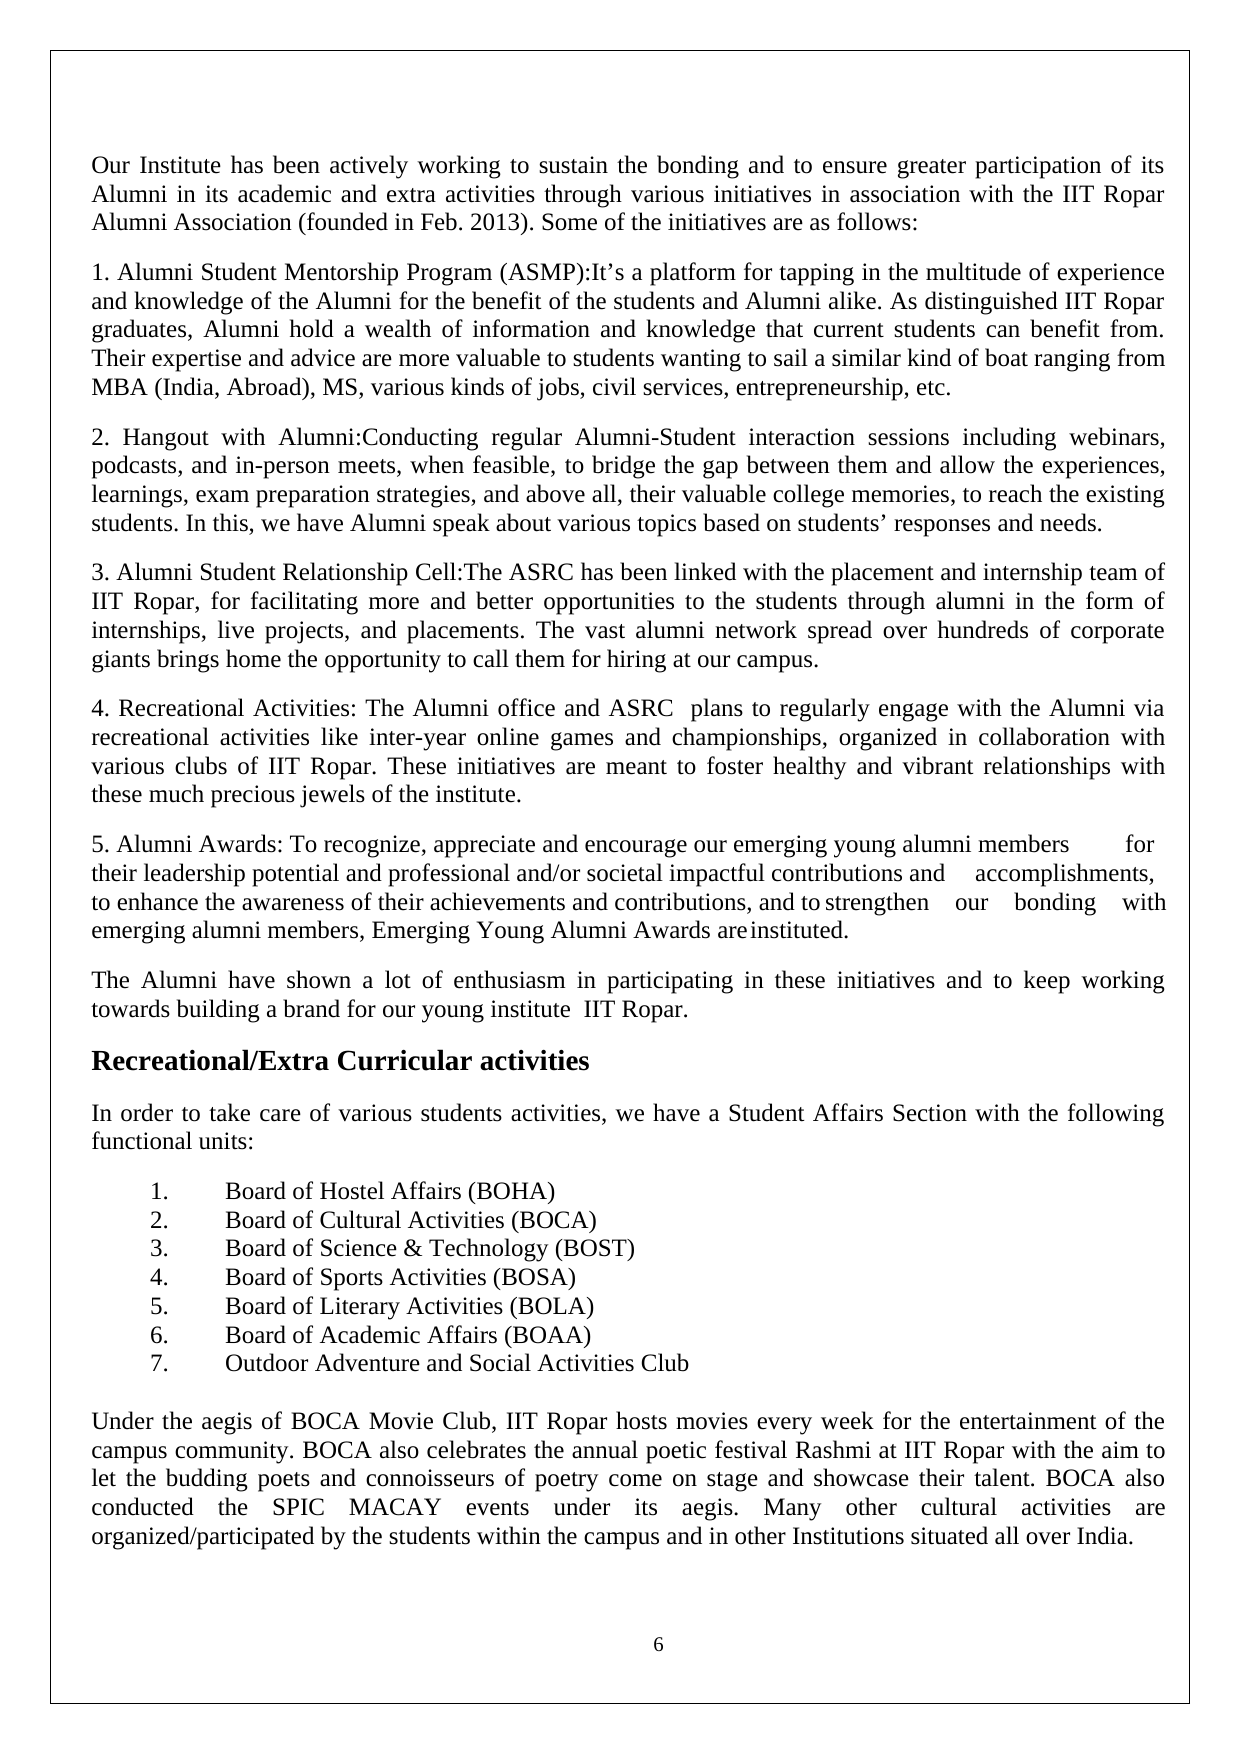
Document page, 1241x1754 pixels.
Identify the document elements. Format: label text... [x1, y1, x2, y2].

text 2. Hangout with Alumni:Conducting regular Alumni-Student interaction sessions including webinars, podcasts, and in-person meets, when feasible, to bridge the gap between them and allow the experiences, learnings, exam preparation strategies, and above all, their valuable college memories, to reach the existing students. In this, we have Alumni speak about various topics based on students’ responses and needs. [91, 422, 1167, 537]
text 6. Board of Academic Affairs (BOAA) [150, 1320, 1167, 1348]
text Recreational/Extra Curricular activities [91, 1043, 1167, 1077]
text Our Institute has been actively working to sustain the bonding and to ensure greater participation of its Alumni in its academic and extra activities through various initiatives in association with the IIT Ropar Alumni Association (founded in Feb. 2013). Some of the initiatives are as follows: [91, 150, 1167, 236]
text 5. Board of Literary Activities (BOLA) [150, 1291, 1167, 1320]
text 3. Board of Science & Technology (BOST) [150, 1233, 1167, 1262]
text 4. Board of Sports Activities (BOSA) [150, 1262, 1167, 1291]
text 1. Board of Hostel Affairs (BOHA) [150, 1176, 1167, 1205]
text 3. Alumni Student Relationship Cell:The ASRC has been linked with the placement and internship team of IIT Ropar, for facilitating more and better opportunities to the students through alumni in the form of internships, live projects, and placements. The vast alumni network spread over hundreds of corporate giants brings home the opportunity to call them for hiring at our campus. [91, 557, 1167, 672]
text In order to take care of various students activities, we have a Student Affairs Section with the following functional units: [91, 1098, 1167, 1155]
text 5. Alumni Awards: To recognize, appreciate and encourage our emerging young alumni members for their leadership potential and professional and/or societal impactful contributions and accomplishments, to enhance the awareness of their achievements and contributions, and to strengthen our bonding with emerging alumni members, Emerging Young Alumni Awards are instituted. [91, 829, 1167, 944]
text 2. Board of Cultural Activities (BOCA) [150, 1205, 1167, 1233]
text 1. Alumni Student Mentorship Program (ASMP):It’s a platform for tapping in the multitude of experience and knowledge of the Alumni for the benefit of the students and Alumni alike. As distinguished IIT Ropar graduates, Alumni hold a wealth of information and knowledge that current students can benefit from. Their expertise and advice are more valuable to students wanting to sail a similar kind of boat ranging from MBA (India, Abroad), MS, various kinds of jobs, civil services, entrepreneurship, etc. [91, 257, 1167, 401]
text The Alumni have shown a lot of enthusiasm in participating in these initiatives and to keep working towards building a brand for our young institute ­ IIT Ropar. [91, 965, 1167, 1022]
text 7. Outdoor Adventure and Social Activities Club [150, 1348, 1167, 1377]
text Under the aegis of BOCA Movie Club, IIT Ropar hosts movies every week for the entertainment of the campus community. BOCA also celebrates the annual poetic festival Rashmi at IIT Ropar with the aim to let the budding poets and connoisseurs of poetry come on stage and showcase their talent. BOCA also conducted the SPIC MACAY events under its aegis. Many other cultural activities are organized/participated by the students within the campus and in other Institutions situated all over India. [91, 1406, 1167, 1550]
text 4. Recreational Activities: The Alumni office and ASRC plans to regularly engage with the Alumni via recreational activities like inter-year online games and championships, organized in collaboration with various clubs of IIT Ropar. These initiatives are meant to foster healthy and vibrant relationships with these much precious jewels of the institute. [91, 693, 1167, 808]
